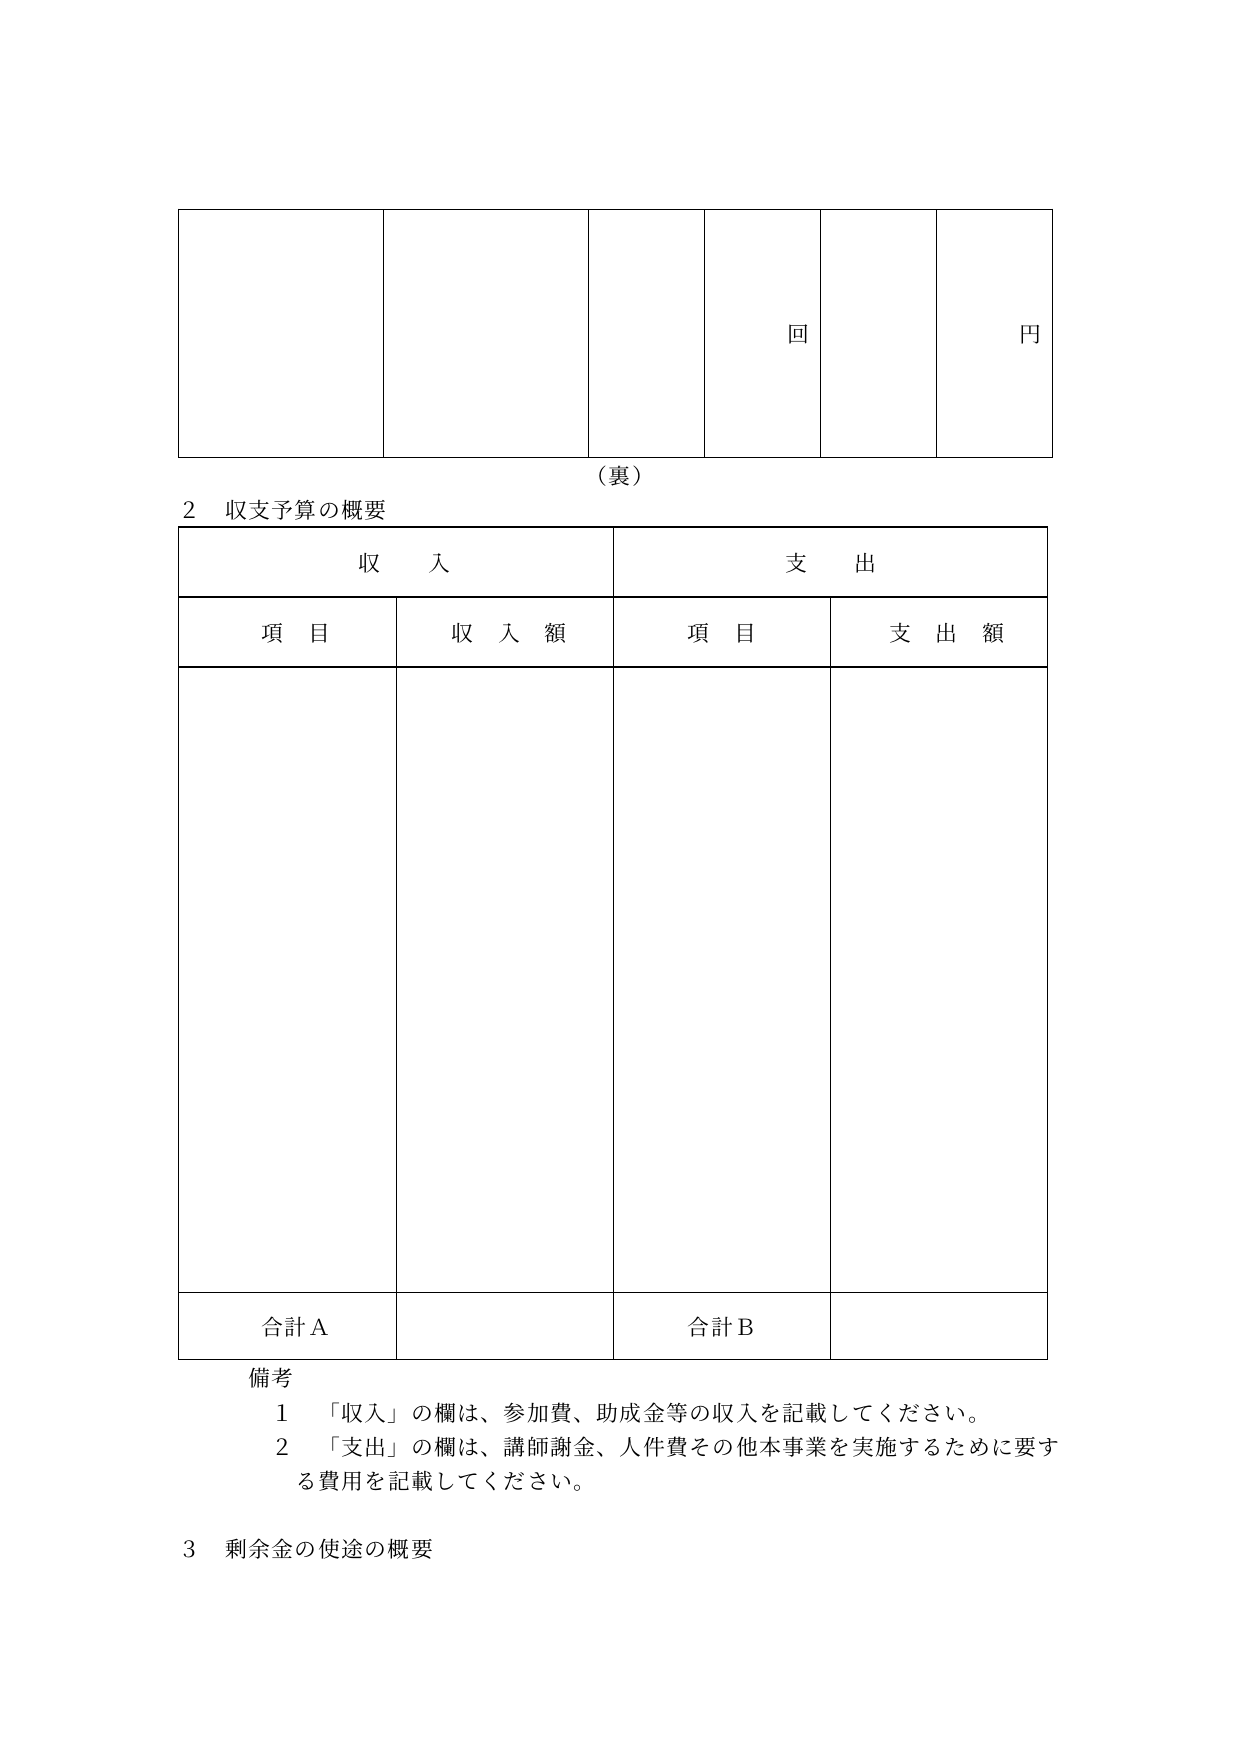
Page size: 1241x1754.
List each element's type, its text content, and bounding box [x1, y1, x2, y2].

table_header 収 入 [179, 528, 613, 596]
table_cell 項 目 [614, 598, 830, 666]
table_cell [384, 210, 588, 457]
table_cell 合計Ｂ [614, 1293, 830, 1359]
text ３ 剰余金の使途の概要 [179, 1531, 1061, 1565]
table_cell [397, 1293, 613, 1359]
table_cell [821, 210, 936, 457]
table_cell [831, 1293, 1047, 1359]
text ２ 収支予算の概要 [179, 492, 1061, 526]
table_cell 支 出 額 [831, 598, 1047, 666]
table_cell [179, 210, 383, 457]
table_cell 収 入 額 [397, 598, 613, 666]
table_cell 合計Ａ [179, 1293, 396, 1359]
table_cell 項 目 [179, 598, 396, 666]
text （裏） [179, 458, 1061, 492]
table_cell [614, 668, 830, 1292]
text １ 「収入」の欄は、参加費、助成金等の収入を記載してください。 [179, 1394, 1061, 1428]
table_cell 円 [937, 210, 1052, 457]
table_cell 回 [705, 210, 820, 457]
table_cell [589, 210, 704, 457]
table_header 支 出 [614, 528, 1047, 596]
table_cell [831, 668, 1047, 1292]
table_cell [179, 668, 396, 1292]
text ２ 「支出」の欄は、講師謝金、人件費その他本事業を実施するために要する費用を記載してください。 [249, 1428, 1074, 1497]
table_cell [397, 668, 613, 1292]
text 備考 [179, 1360, 1061, 1394]
